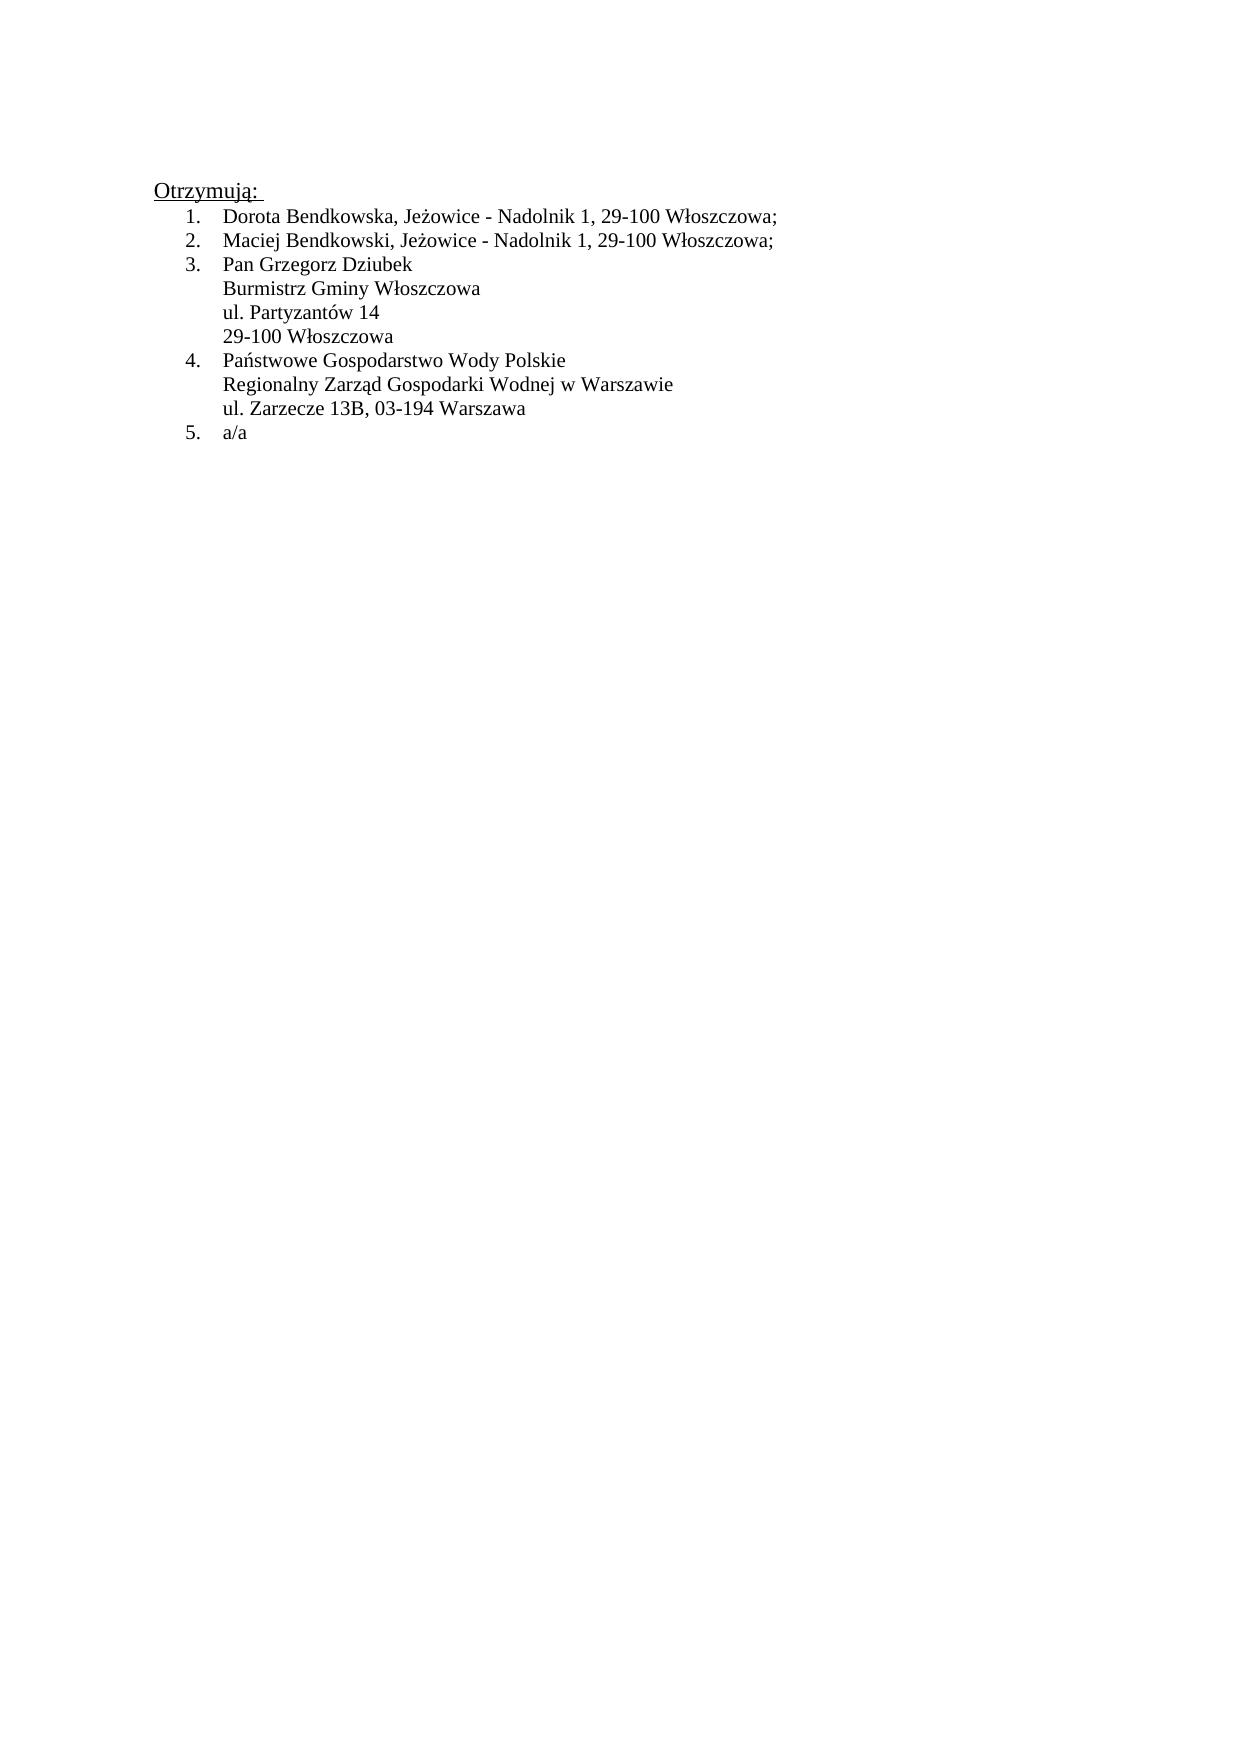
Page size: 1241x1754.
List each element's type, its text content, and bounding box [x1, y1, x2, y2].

list 29-100 Włoszczowa [223, 324, 1093, 348]
list Maciej Bendkowski, Jeżowice - Nadolnik 1, 29-100 Włoszczowa; [185, 228, 1092, 252]
list Dorota Bendkowska, Jeżowice - Nadolnik 1, 29-100 Włoszczowa; [185, 204, 1092, 228]
list Regionalny Zarząd Gospodarki Wodnej w Warszawie [223, 372, 1093, 396]
list a/a [185, 420, 1092, 444]
list ul. Zarzecze 13B, 03-194 Warszawa [223, 396, 1093, 420]
list Państwowe Gospodarstwo Wody Polskie [185, 348, 1093, 372]
list ul. Partyzantów 14 [223, 300, 1093, 324]
list Burmistrz Gminy Włoszczowa [223, 276, 1093, 300]
list Pan Grzegorz Dziubek [185, 252, 1093, 276]
text Otrzymują: [154, 177, 1092, 204]
